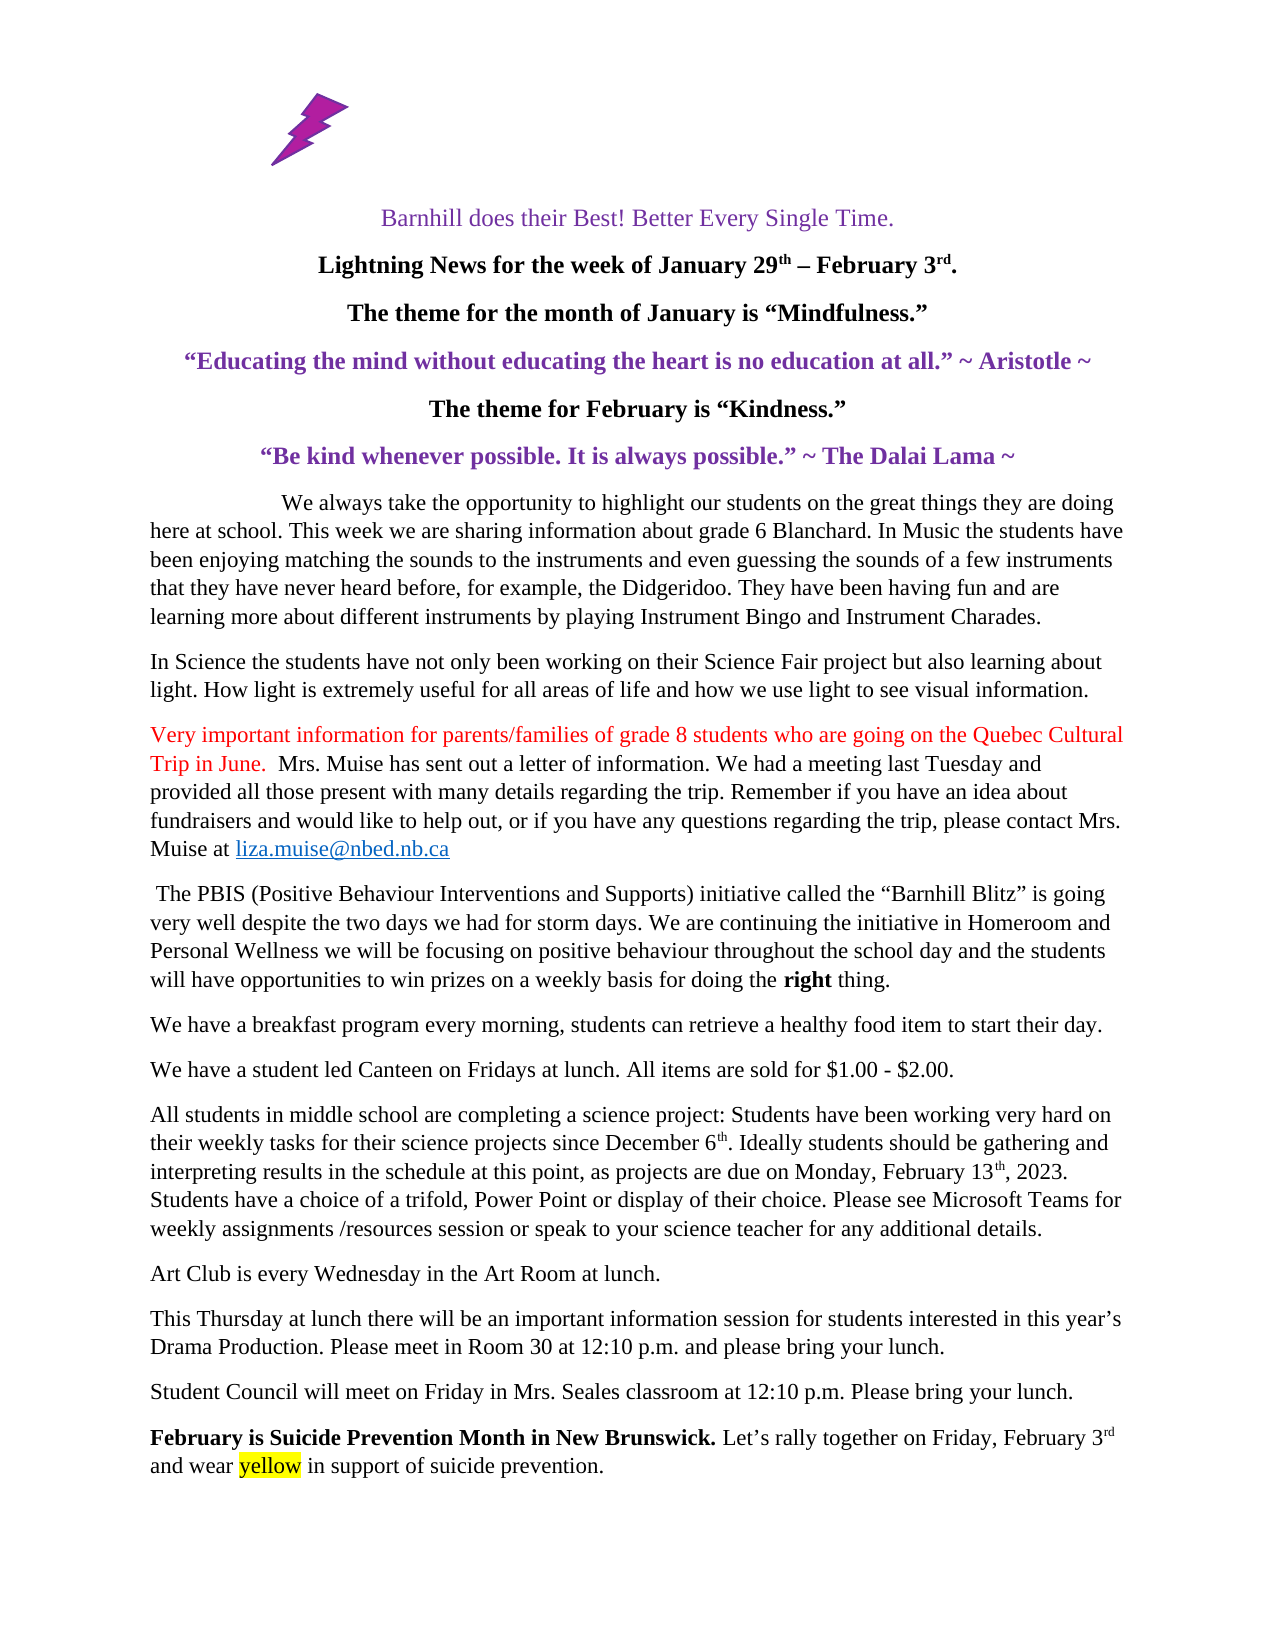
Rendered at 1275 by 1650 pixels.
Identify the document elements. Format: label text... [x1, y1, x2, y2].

text Barnhill does their Best! Better Every Single Time. [150, 203, 1125, 232]
text We have a breakfast program every morning, students can retrieve a healthy food item to start their day. [150, 1011, 1125, 1037]
text We have a student led Canteen on Fridays at lunch. All items are sold for $1.00 - $2.00. [150, 1056, 1125, 1082]
text All students in middle school are completing a science project: Students have been working very hard on their weekly tasks for their science projects since December 6th. Ideally students should be gathering and interpreting results in the schedule at this point, as projects are due on Monday, February 13th, 2023. Students have a choice of a trifold, Power Point or display of their choice. Please see Microsoft Teams for weekly assignments /resources session or speak to your science teacher for any additional details. [150, 1101, 1125, 1241]
text We always take the opportunity to highlight our students on the great things they are doing here at school. This week we are sharing information about grade 6 Blanchard. In Music the students have been enjoying matching the sounds to the instruments and even guessing the sounds of a few instruments that they have never heard before, for example, the Didgeridoo. They have been having fun and are learning more about different instruments by playing Instrument Bingo and Instrument Charades. [150, 489, 1125, 629]
text Student Council will meet on Friday in Mrs. Seales classroom at 12:10 p.m. Please bring your lunch. [150, 1378, 1125, 1405]
text The PBIS (Positive Behaviour Interventions and Supports) initiative called the “Barnhill Blitz” is going very well despite the two days we had for storm days. We are continuing the initiative in Homeroom and Personal Wellness we will be focusing on positive behaviour throughout the school day and the students will have opportunities to win prizes on a weekly basis for doing the right thing. [150, 880, 1125, 992]
text The theme for February is “Kindness.” [150, 394, 1125, 422]
text The theme for the month of January is “Mindfulness.” [150, 298, 1125, 327]
text In Science the students have not only been working on their Science Fair project but also learning about light. How light is extremely useful for all areas of life and how we use light to see visual information. [150, 648, 1125, 703]
text Very important information for parents/families of grade 8 students who are going on the Quebec Cultural Trip in June. Mrs. Muise has sent out a letter of information. We had a meeting last Tuesday and provided all those present with many details regarding the trip. Remember if you have an idea about fundraisers and would like to help out, or if you have any questions regarding the trip, please contact Mrs. Muise at liza.muise@nbed.nb.ca [150, 721, 1125, 862]
text “Educating the mind without educating the heart is no education at all.” ~ Aristotle ~ [150, 346, 1125, 375]
text February is Suicide Prevention Month in New Brunswick. Let’s rally together on Friday, February 3rd and wear yellow in support of suicide prevention. [150, 1423, 1125, 1478]
text Lightning News for the week of January 29th – February 3rd. [150, 251, 1125, 279]
text Art Club is every Wednesday in the Art Room at lunch. [150, 1260, 1125, 1286]
text “Be kind whenever possible. It is always possible.” ~ The Dalai Lama ~ [150, 441, 1125, 470]
text This Thursday at lunch there will be an important information session for students interested in this year’s Drama Production. Please meet in Room 30 at 12:10 p.m. and please bring your lunch. [150, 1305, 1125, 1360]
